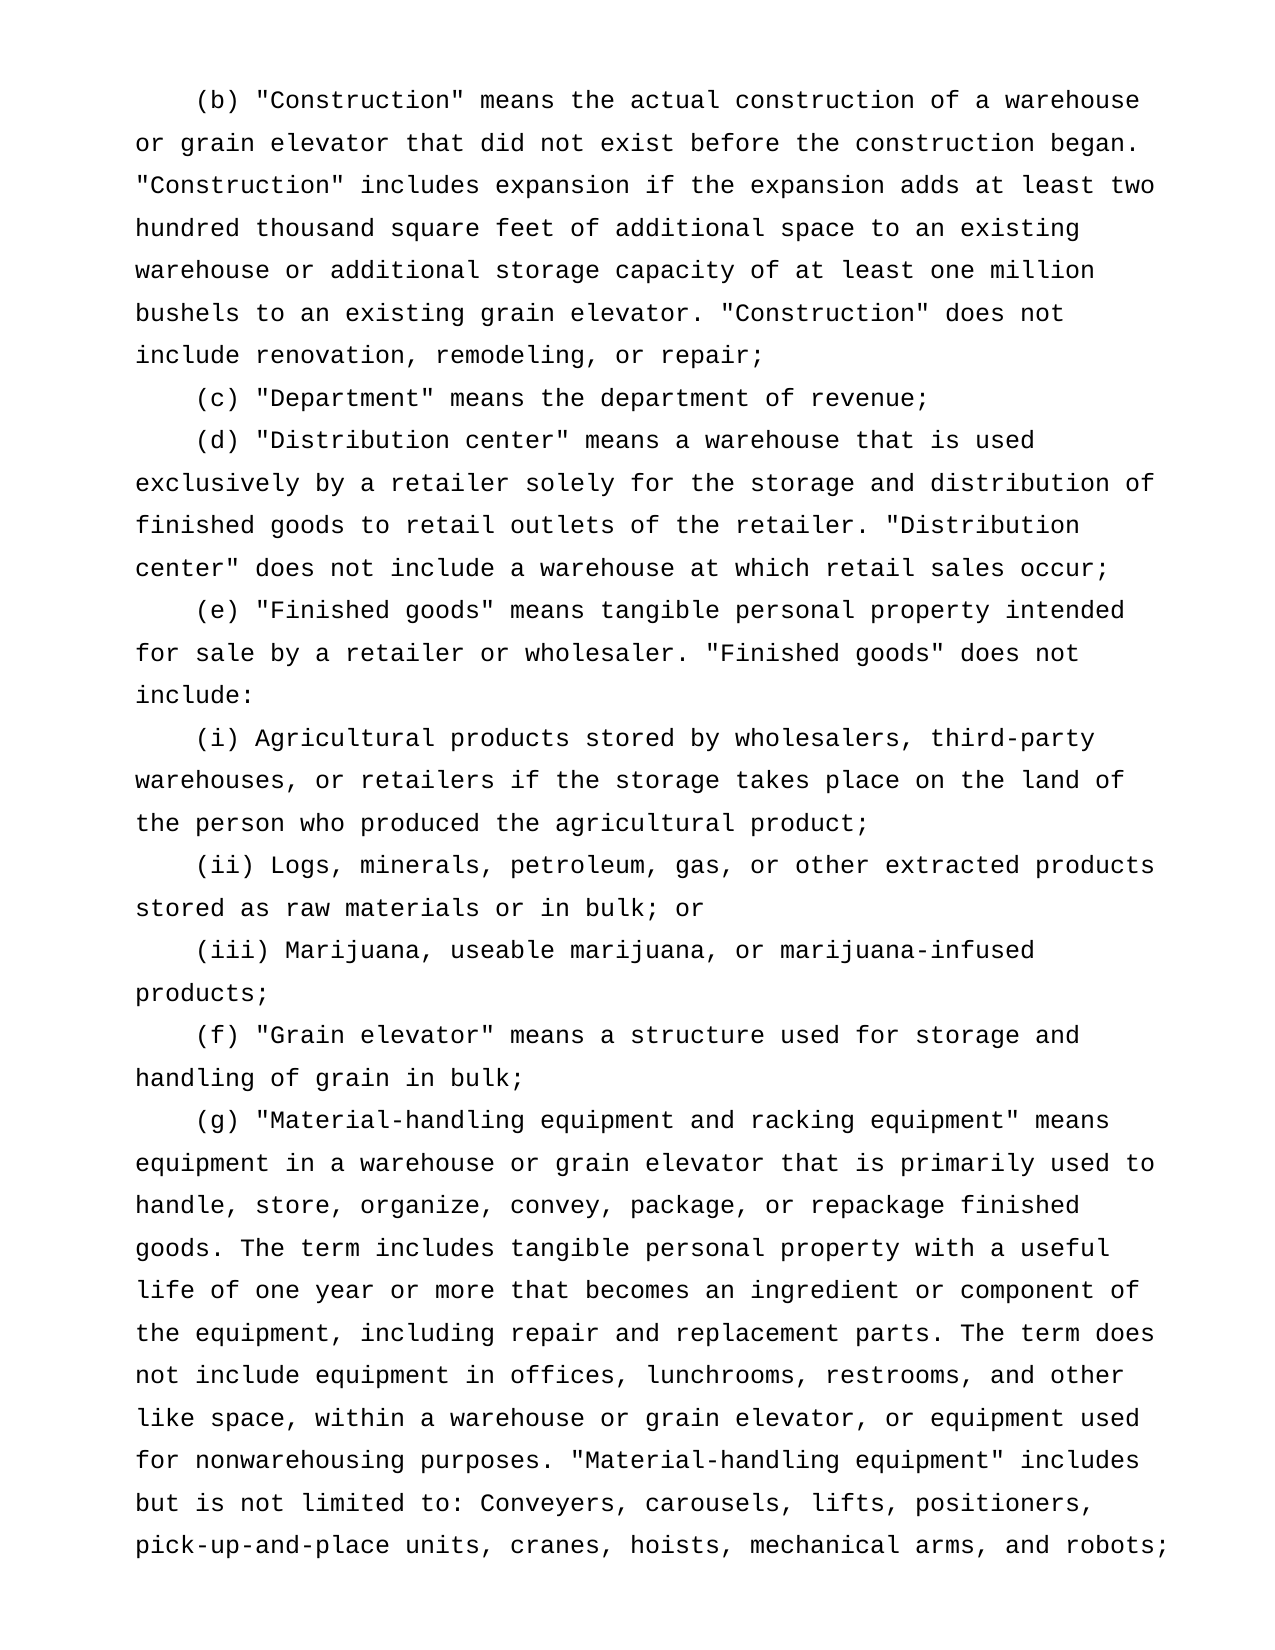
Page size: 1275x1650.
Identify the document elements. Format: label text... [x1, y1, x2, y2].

text (i) Agricultural products stored by wholesalers, third-party warehouses, or retailers if the storage takes place on the land of the person who produced the agricultural product; [135, 712, 1170, 840]
text (f) "Grain elevator" means a structure used for storage and handling of grain in bulk; [135, 1010, 1170, 1095]
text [135, 1095, 1170, 1562]
text (iii) Marijuana, useable marijuana, or marijuana-infused products; [135, 925, 1170, 1010]
text (b) "Construction" means the actual construction of a warehouse or grain elevator that did not exist before the construction began. "Construction" includes expansion if the expansion adds at least two hundred thousand square feet of additional space to an existing warehouse or additional storage capacity of at least one million bushels to an existing grain elevator. "Construction" does not include renovation, remodeling, or repair; [135, 75, 1170, 372]
text (c) "Department" means the department of revenue; [135, 372, 1170, 415]
text (e) "Finished goods" means tangible personal property intended for sale by a retailer or wholesaler. "Finished goods" does not include: [135, 585, 1170, 712]
text (ii) Logs, minerals, petroleum, gas, or other extracted products stored as raw materials or in bulk; or [135, 840, 1170, 925]
text (d) "Distribution center" means a warehouse that is used exclusively by a retailer solely for the storage and distribution of finished goods to retail outlets of the retailer. "Distribution center" does not include a warehouse at which retail sales occur; [135, 415, 1170, 585]
